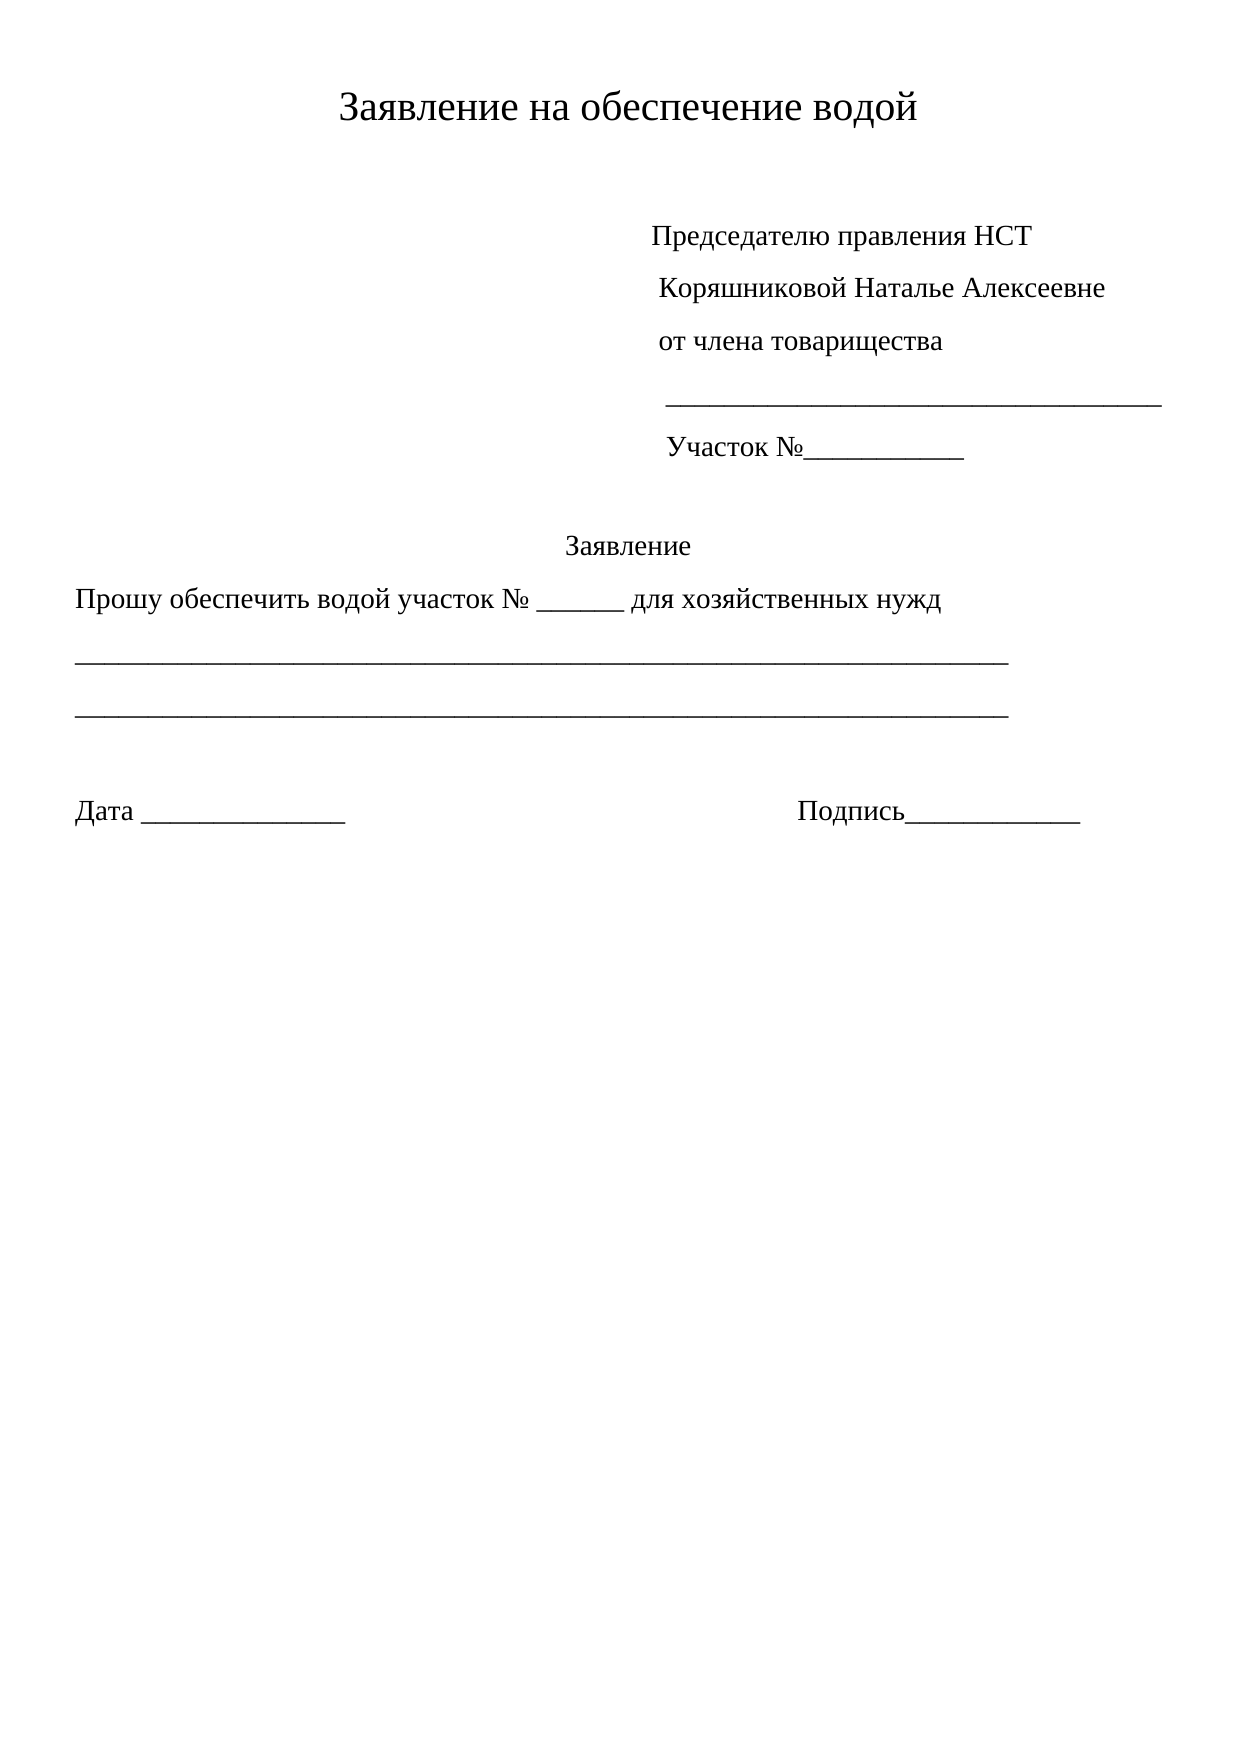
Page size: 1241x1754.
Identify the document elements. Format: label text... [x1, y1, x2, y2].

text Заявление [75, 528, 1181, 562]
text Заявление на обеспечение водой [75, 81, 1181, 129]
text Коряшниковой Наталье Алексеевне [75, 270, 1181, 304]
text Участок №___________ [75, 429, 1181, 462]
text ________________________________________________________________ [75, 687, 1181, 721]
text Прошу обеспечить водой участок № ______ для хозяйственных нужд [75, 581, 1181, 615]
text от члена товарищества [75, 323, 1181, 357]
text Дата ______________ Подпись____________ [75, 793, 1181, 826]
text ________________________________________________________________ [75, 634, 1181, 668]
text __________________________________ [75, 376, 1181, 409]
text Председателю правления НСТ [75, 218, 1181, 251]
